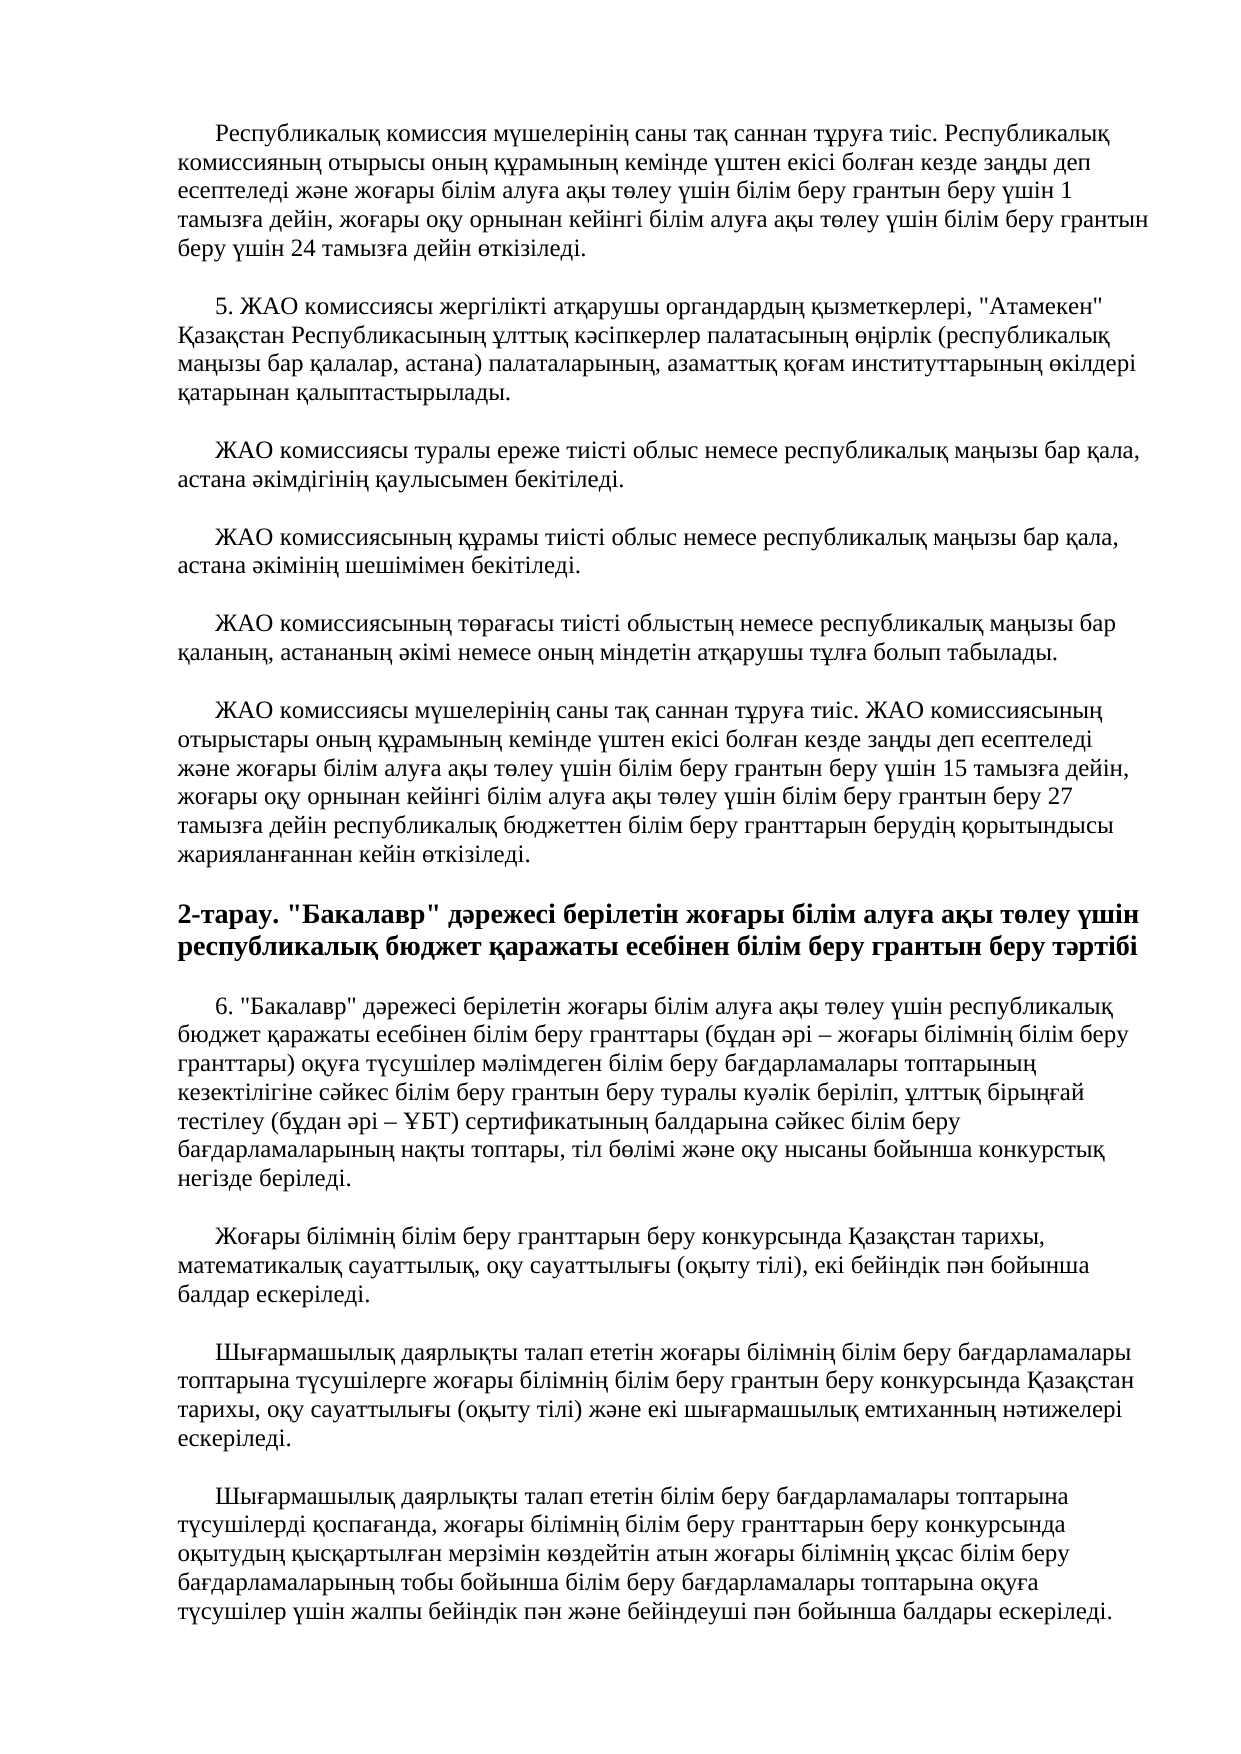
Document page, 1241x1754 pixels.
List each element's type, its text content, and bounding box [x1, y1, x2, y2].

text ЖАО комиссиясының құрамы тиісті облыс немесе республикалық маңызы бар қала, астана әкімінің шешімімен бекітіледі. [177, 522, 1152, 579]
text 5. ЖАО комиссиясы жергілікті атқарушы органдардың қызметкерлері, "Атамекен" Қазақстан Республикасының ұлттық кәсіпкерлер палатасының өңірлік (республикалық маңызы бар қалалар, астана) палаталарының, азаматтық қоғам институттарының өкілдері қатарынан қалыптастырылады. [177, 291, 1152, 406]
text Шығармашылық даярлықты талап ететін жоғары білімнің білім беру бағдарламалары топтарына түсушілерге жоғары білімнің білім беру грантын беру конкурсында Қазақстан тарихы, оқу сауаттылығы (оқыту тілі) және екі шығармашылық емтиханның нәтижелері ескеріледі. [177, 1337, 1152, 1452]
text ЖАО комиссиясының төрағасы тиісті облыстың немесе республикалық маңызы бар қаланың, астананың әкімі немесе оның міндетін атқарушы тұлға болып табылады. [177, 608, 1152, 666]
text ЖАО комиссиясы туралы ереже тиісті облыс немесе республикалық маңызы бар қала, астана әкімдігінің қаулысымен бекітіледі. [177, 435, 1152, 493]
text 6. "Бакалавр" дәрежесі берілетін жоғары білім алуға ақы төлеу үшін республикалық бюджет қаражаты есебінен білім беру гранттары (бұдан әрі – жоғары білімнің білім беру гранттары) оқуға түсушілер мәлімдеген білім беру бағдарламалары топтарының кезектілігіне сәйкес білім беру грантын беру туралы куәлік беріліп, ұлттық бірыңғай тестілеу (бұдан әрі – ҰБТ) сертификатының балдарына сәйкес білім беру бағдарламаларының нақты топтары, тіл бөлімі және оқу нысаны бойынша конкурстық негізде беріледі. [177, 991, 1152, 1192]
text Жоғары білімнің білім беру гранттарын беру конкурсында Қазақстан тарихы, математикалық сауаттылық, оқу сауаттылығы (оқыту тілі), екі бейіндік пән бойынша балдар ескеріледі. [177, 1221, 1152, 1307]
text ЖАО комиссиясы мүшелерінің саны тақ саннан тұруға тиіс. ЖАО комиссиясының отырыстары оның құрамының кемінде үштен екісі болған кезде заңды деп есептеледі және жоғары білім алуға ақы төлеу үшін білім беру грантын беру үшін 15 тамызға дейін, жоғары оқу орнынан кейінгі білім алуға ақы төлеу үшін білім беру грантын беру 27 тамызға дейін республикалық бюджеттен білім беру гранттарын берудің қорытындысы жарияланғаннан кейін өткізіледі. [177, 695, 1152, 868]
text Республикалық комиссия мүшелерінің саны тақ саннан тұруға тиіс. Республикалық комиссияның отырысы оның құрамының кемінде үштен екісі болған кезде заңды деп есептеледі және жоғары білім алуға ақы төлеу үшін білім беру грантын беру үшін 1 тамызға дейін, жоғары оқу орнынан кейінгі білім алуға ақы төлеу үшін білім беру грантын беру үшін 24 тамызға дейін өткізіледі. [177, 118, 1152, 262]
text 2-тарау. "Бакалавр" дәрежесі берілетін жоғары білім алуға ақы төлеу үшін республикалық бюджет қаражаты есебінен білім беру грантын беру тәртібі [177, 897, 1152, 962]
text Шығармашылық даярлықты талап ететін білім беру бағдарламалары топтарына түсушілерді қоспағанда, жоғары білімнің білім беру гранттарын беру конкурсында оқытудың қысқартылған мерзімін көздейтін атын жоғары білімнің ұқсас білім беру бағдарламаларының тобы бойынша білім беру бағдарламалары топтарына оқуға түсушілер үшін жалпы бейіндік пән және бейіндеуші пән бойынша балдары ескеріледі. [177, 1481, 1152, 1624]
